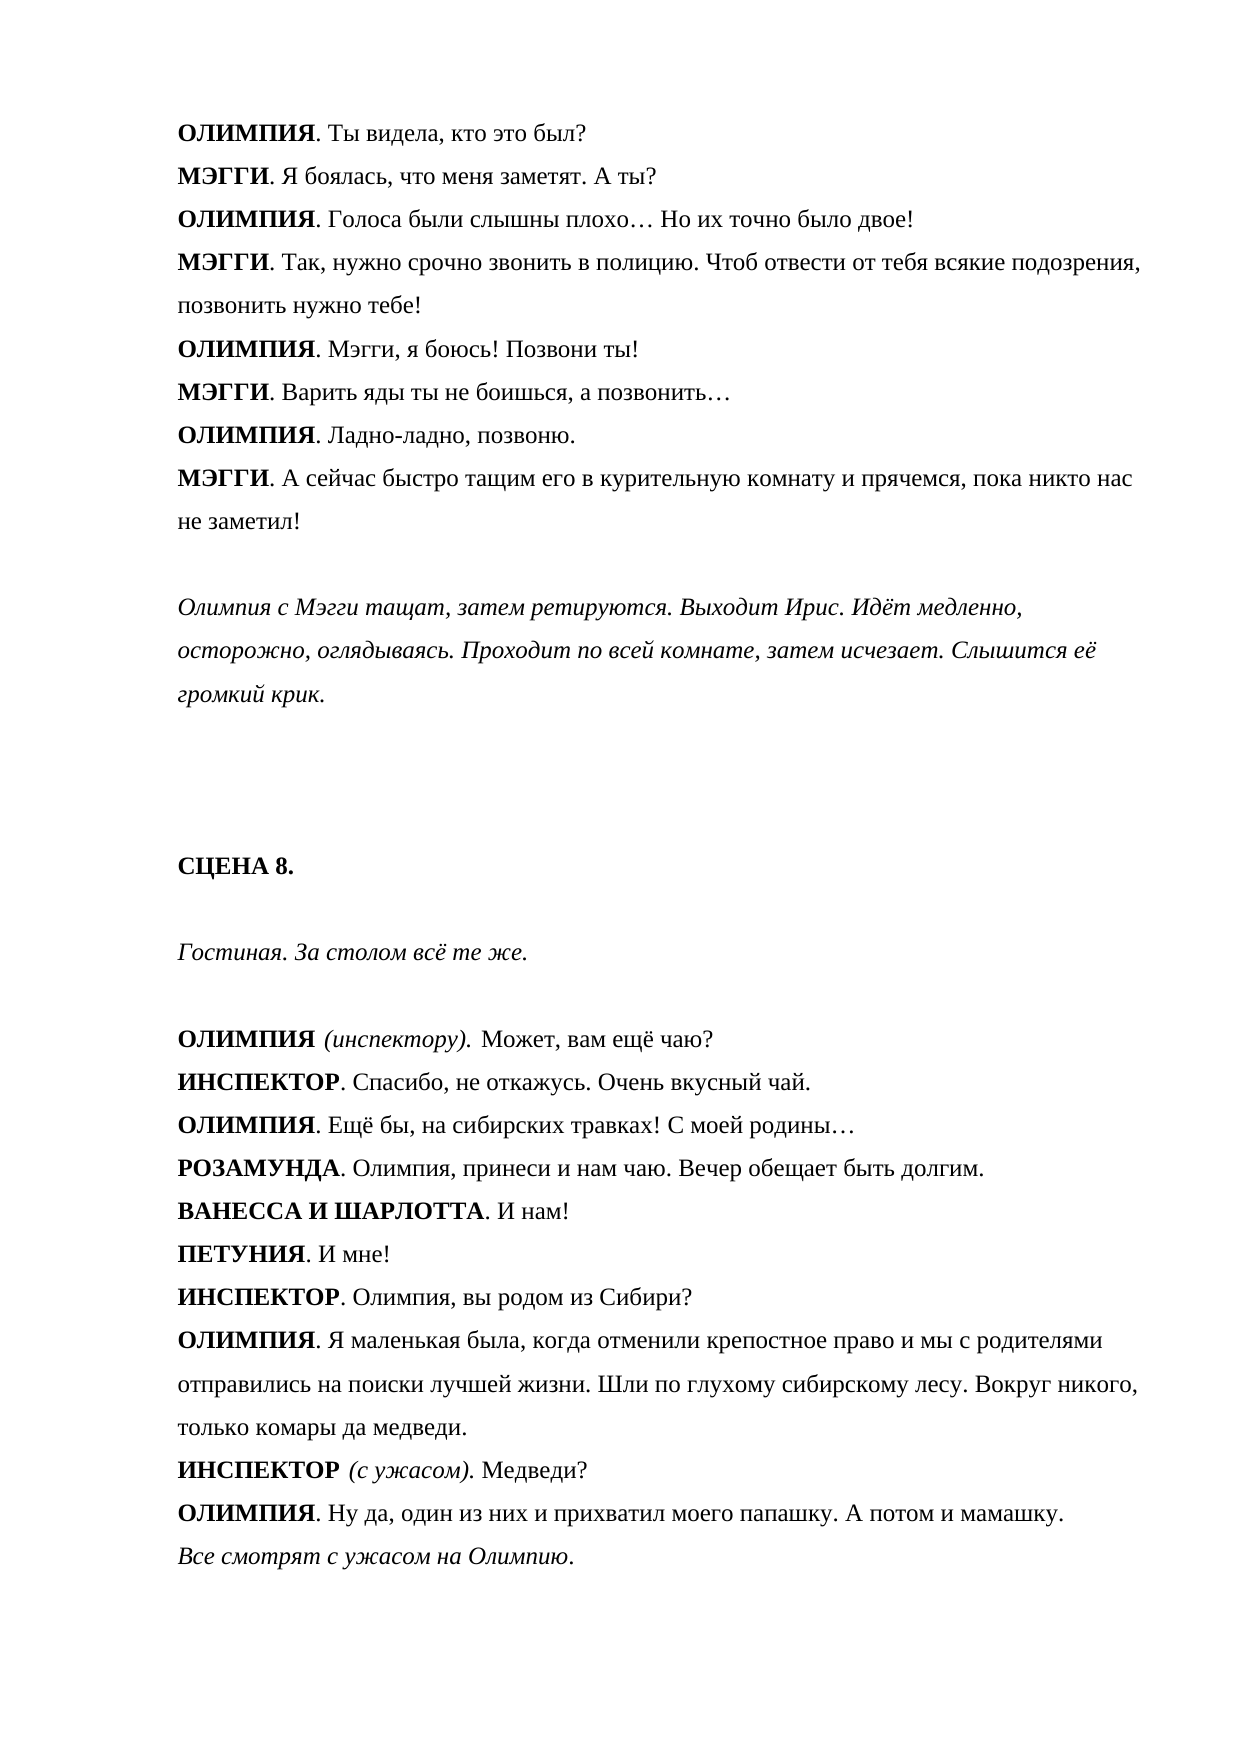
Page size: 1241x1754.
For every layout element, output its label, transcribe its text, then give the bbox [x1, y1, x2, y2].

text ВАНЕССА И ШАРЛОТТА. И нам! [177, 1196, 1152, 1225]
text ПЕТУНИЯ. И мне! [177, 1239, 1152, 1268]
text Все смотрят с ужасом на Олимпию. [177, 1541, 1152, 1570]
text ОЛИМПИЯ. Ну да, один из них и прихватил моего папашку. А потом и мамашку. [177, 1498, 1152, 1527]
text ИНСПЕКТОР (с ужасом). Медведи? [177, 1455, 1152, 1484]
text ОЛИМПИЯ. Ты видела, кто это был? [177, 118, 1152, 147]
text Олимпия с Мэгги тащат, затем ретируются. Выходит Ирис. Идёт медленно, осторожно, оглядываясь. Проходит по всей комнате, затем исчезает. Слышится её громкий крик. [177, 592, 1152, 707]
text Гостиная. За столом всё те же. [177, 937, 1152, 966]
text ОЛИМПИЯ. Я маленькая была, когда отменили крепостное право и мы с родителями отправились на поиски лучшей жизни. Шли по глухому сибирскому лесу. Вокруг никого, только комары да медведи. [177, 1326, 1152, 1441]
text РОЗАМУНДА. Олимпия, принеси и нам чаю. Вечер обещает быть долгим. [177, 1153, 1152, 1182]
text ОЛИМПИЯ. Ещё бы, на сибирских травках! С моей родины… [177, 1110, 1152, 1139]
text ОЛИМПИЯ (инспектору). Может, вам ещё чаю? [177, 1024, 1152, 1052]
text ОЛИМПИЯ. Ладно-ладно, позвоню. [177, 420, 1152, 449]
text ИНСПЕКТОР. Олимпия, вы родом из Сибири? [177, 1282, 1152, 1311]
text МЭГГИ. Так, нужно срочно звонить в полицию. Чтоб отвести от тебя всякие подозрения, позвонить нужно тебе! [177, 247, 1152, 319]
text МЭГГИ. А сейчас быстро тащим его в курительную комнату и прячемся, пока никто нас не заметил! [177, 463, 1152, 535]
text ИНСПЕКТОР. Спасибо, не откажусь. Очень вкусный чай. [177, 1067, 1152, 1096]
text ОЛИМПИЯ. Голоса были слышны плохо… Но их точно было двое! [177, 204, 1152, 233]
text ОЛИМПИЯ. Мэгги, я боюсь! Позвони ты! [177, 334, 1152, 362]
text МЭГГИ. Варить яды ты не боишься, а позвонить… [177, 377, 1152, 406]
text СЦЕНА 8. [177, 851, 1152, 880]
text МЭГГИ. Я боялась, что меня заметят. А ты? [177, 161, 1152, 190]
